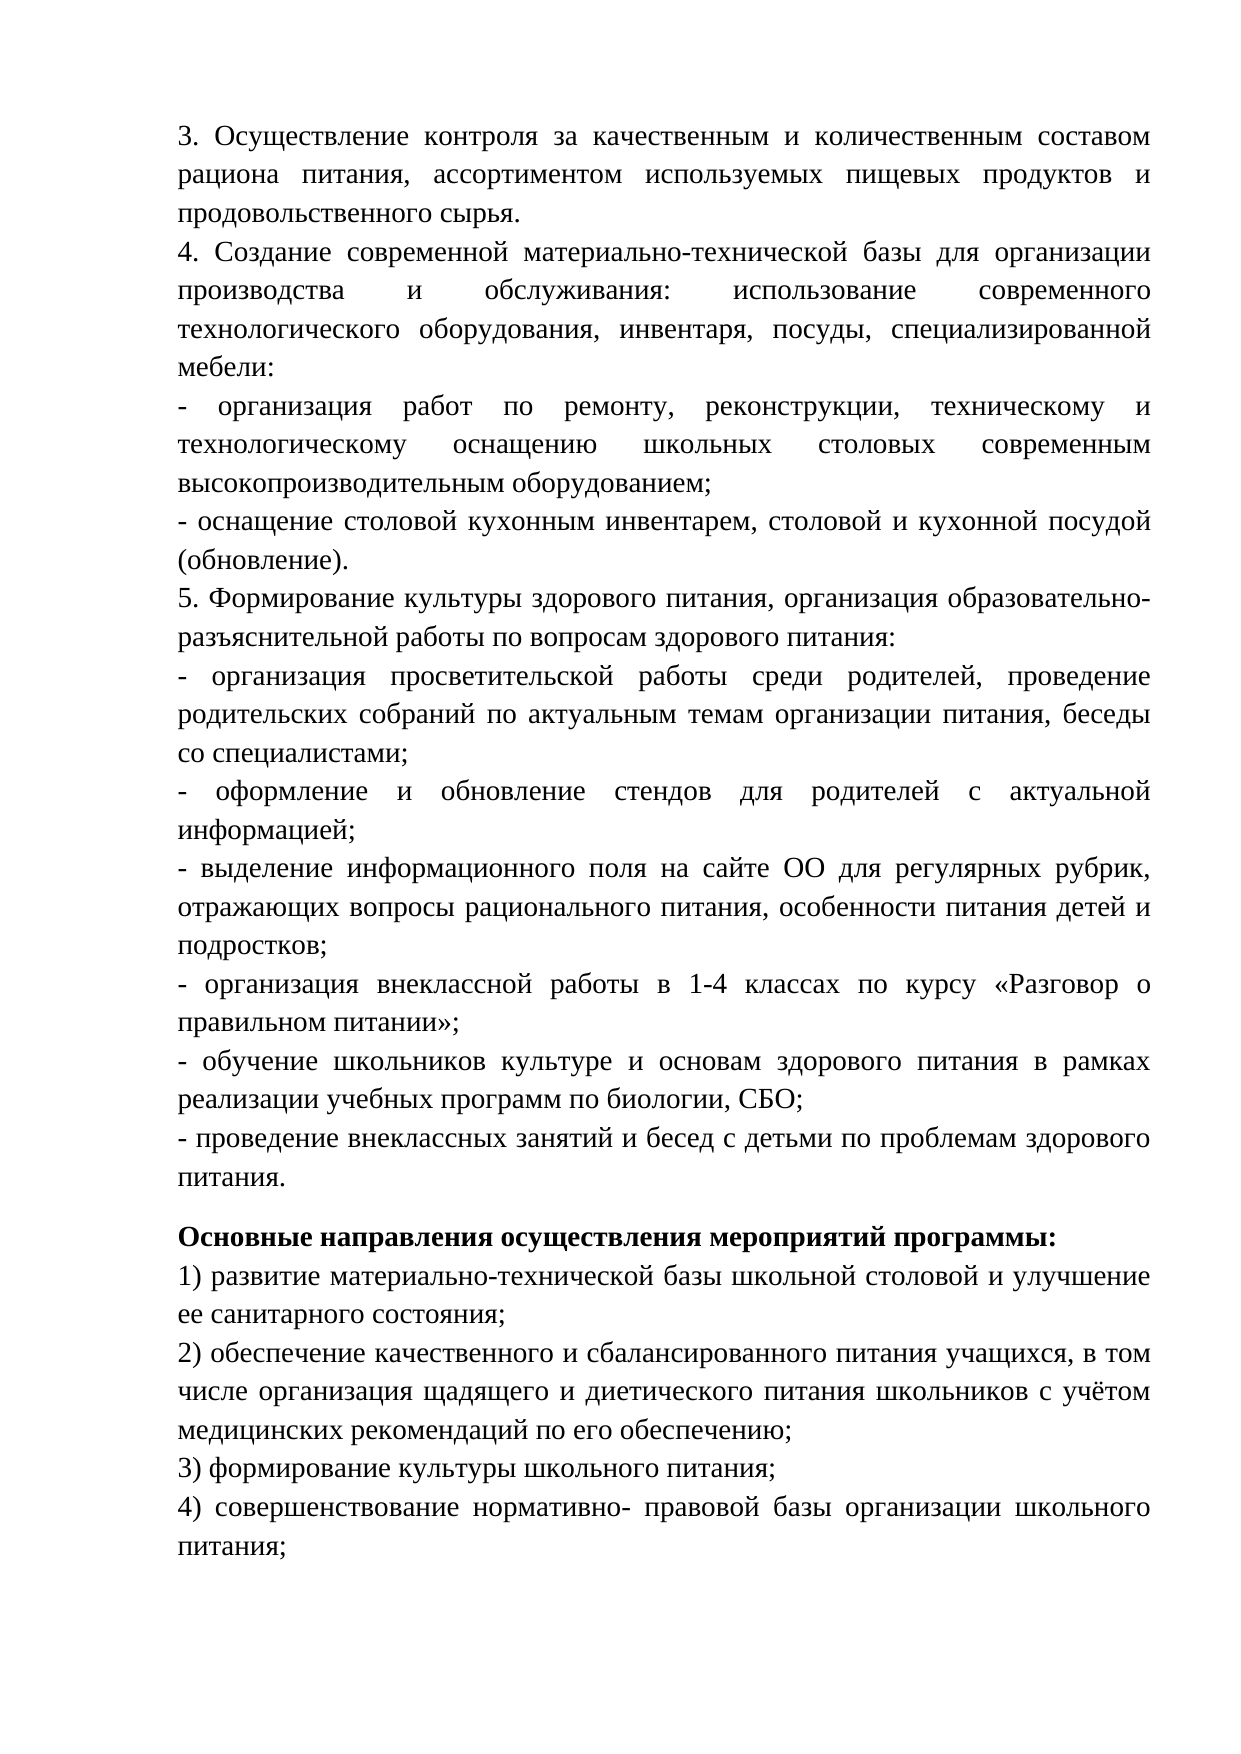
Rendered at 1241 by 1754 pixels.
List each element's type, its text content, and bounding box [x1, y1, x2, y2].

text 4) совершенствование нормативно- правовой базы организации школьного питания; [177, 1489, 1152, 1561]
text - оформление и обновление стендов для родителей с актуальной информацией; [177, 773, 1152, 845]
text - организация внеклассной работы в 1-4 классах по курсу «Разговор о правильном питании»; [177, 966, 1152, 1038]
text 3. Осуществление контроля за качественным и количественным составом рациона питания, ассортиментом используемых пищевых продуктов и продовольственного сырья. [177, 118, 1152, 229]
text - организация просветительской работы среди родителей, проведение родительских собраний по актуальным темам организации питания, беседы со специалистами; [177, 658, 1152, 768]
text - проведение внеклассных занятий и бесед с детьми по проблемам здорового питания. [177, 1120, 1152, 1192]
text 4. Создание современной материально-технической базы для организации производства и обслуживания: использование современного технологического оборудования, инвентаря, посуды, специализированной мебели: [177, 234, 1152, 383]
text Основные направления осуществления мероприятий программы: [177, 1219, 1152, 1253]
text 2) обеспечение качественного и сбалансированного питания учащихся, в том числе организация щадящего и диетического питания школьников с учётом медицинских рекомендаций по его обеспечению; [177, 1335, 1152, 1446]
text 3) формирование культуры школьного питания; [177, 1451, 1152, 1484]
text - организация работ по ремонту, реконструкции, техническому и технологическому оснащению школьных столовых современным высокопроизводительным оборудованием; [177, 388, 1152, 498]
text - оснащение столовой кухонным инвентарем, столовой и кухонной посудой (обновление). [177, 503, 1152, 576]
text - выделение информационного поля на сайте ОО для регулярных рубрик, отражающих вопросы рационального питания, особенности питания детей и подростков; [177, 850, 1152, 961]
text - обучение школьников культуре и основам здорового питания в рамках реализации учебных программ по биологии, СБО; [177, 1043, 1152, 1115]
text 1) развитие материально-технической базы школьной столовой и улучшение ее санитарного состояния; [177, 1258, 1152, 1330]
text 5. Формирование культуры здорового питания, организация образовательно-разъяснительной работы по вопросам здорового питания: [177, 581, 1152, 653]
